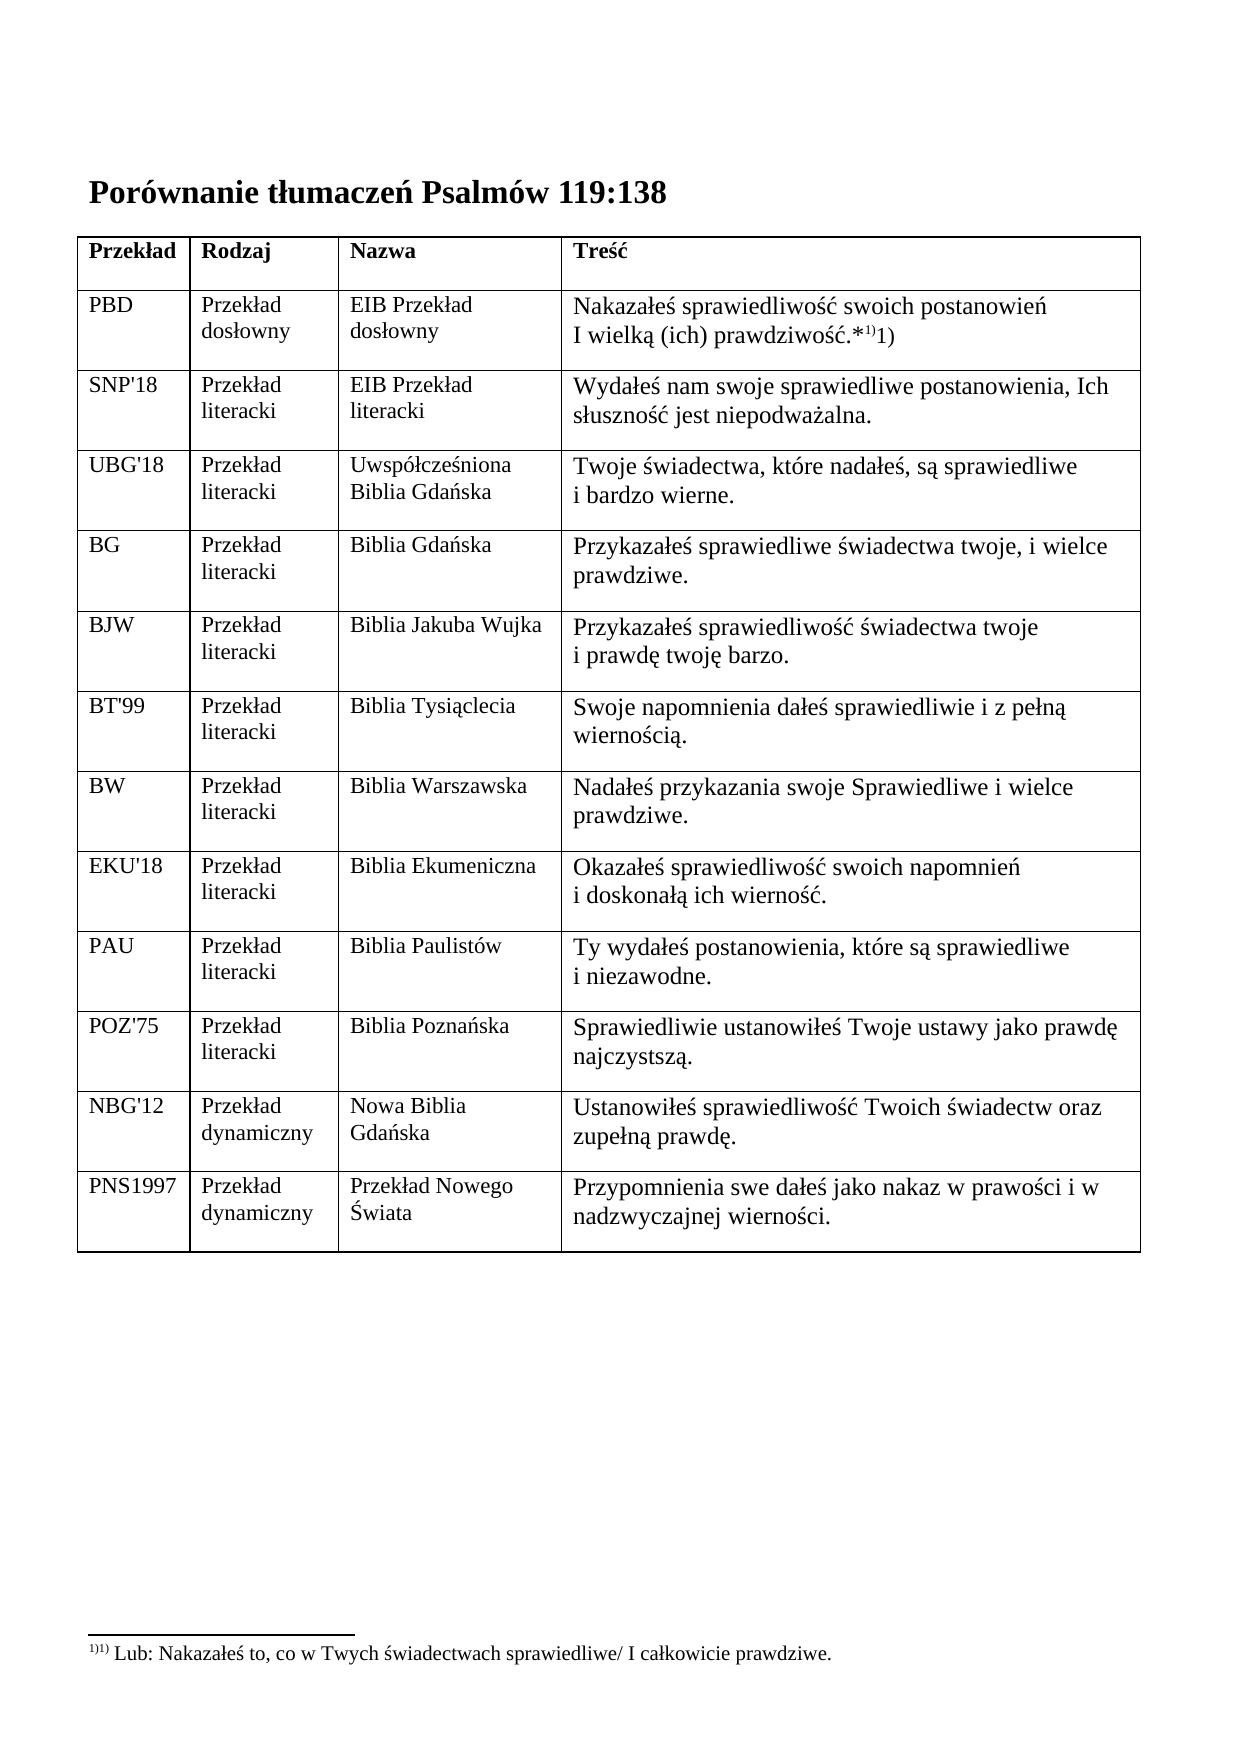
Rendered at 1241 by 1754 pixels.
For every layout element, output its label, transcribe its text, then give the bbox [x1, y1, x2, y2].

table_cell UBG'18 [78, 451, 189, 530]
table_cell Przekład dynamiczny [191, 1092, 338, 1171]
table_cell Przekład literacki [191, 772, 338, 851]
table_cell PNS1997 [78, 1172, 189, 1251]
table_cell Uwspółcześniona Biblia Gdańska [339, 451, 561, 530]
table_cell POZ'75 [78, 1012, 189, 1091]
table_cell SNP'18 [78, 371, 189, 450]
table_cell Swoje napomnienia dałeś sprawiedliwie i z pełną wiernością. [562, 692, 1140, 771]
table_cell Ty wydałeś postanowienia, które są sprawiedliwe i niezawodne. [562, 932, 1140, 1011]
table_cell Przekład literacki [191, 451, 338, 530]
table_cell Przekład literacki [191, 932, 338, 1011]
table_cell PAU [78, 932, 189, 1011]
table_cell Nowa Biblia Gdańska [339, 1092, 561, 1171]
table_cell Wydałeś nam swoje sprawiedliwe postanowienia, Ich słuszność jest niepodważalna. [562, 371, 1140, 450]
table_cell Przekład dosłowny [191, 291, 338, 370]
table_cell Biblia Warszawska [339, 772, 561, 851]
table_cell Biblia Jakuba Wujka [339, 612, 561, 691]
table_cell PBD [78, 291, 189, 370]
table_cell Przykazałeś sprawiedliwe świadectwa twoje, i wielce prawdziwe. [562, 531, 1140, 611]
table_cell BW [78, 772, 189, 851]
table_cell Ustanowiłeś sprawiedliwość Twoich świadectw oraz zupełną prawdę. [562, 1092, 1140, 1171]
table_cell Przekład dynamiczny [191, 1172, 338, 1251]
text Porównanie tłumaczeń Psalmów 119:138 [88, 173, 1152, 211]
table_header Treść [562, 238, 1140, 290]
table_cell Sprawiedliwie ustanowiłeś Twoje ustawy jako prawdę najczystszą. [562, 1012, 1140, 1091]
table_cell Nakazałeś sprawiedliwość swoich postanowień I wielką (ich) prawdziwość.*1) [562, 291, 1140, 370]
table_cell Przekład literacki [191, 852, 338, 931]
table_header Nazwa [339, 238, 561, 290]
table_cell BT'99 [78, 692, 189, 771]
table_cell Przekład Nowego Świata [339, 1172, 561, 1251]
table_cell EIB Przekład dosłowny [339, 291, 561, 370]
table_cell Biblia Gdańska [339, 531, 561, 611]
table_header Przekład [78, 238, 189, 290]
table_cell Przekład literacki [191, 612, 338, 691]
table_cell EKU'18 [78, 852, 189, 931]
table_cell Przekład literacki [191, 371, 338, 450]
table_cell Przekład literacki [191, 692, 338, 771]
table_cell Przykazałeś sprawiedliwość świadectwa twoje i prawdę twoję barzo. [562, 612, 1140, 691]
table_cell Twoje świadectwa, które nadałeś, są sprawiedliwe i bardzo wierne. [562, 451, 1140, 530]
table_cell BJW [78, 612, 189, 691]
table_cell BG [78, 531, 189, 611]
table_cell Biblia Poznańska [339, 1012, 561, 1091]
table_cell Biblia Paulistów [339, 932, 561, 1011]
table_cell Biblia Ekumeniczna [339, 852, 561, 931]
table_cell NBG'12 [78, 1092, 189, 1171]
table_cell Nadałeś przykazania swoje Sprawiedliwe i wielce prawdziwe. [562, 772, 1140, 851]
table_cell Przekład literacki [191, 1012, 338, 1091]
table_cell Przekład literacki [191, 531, 338, 611]
table_cell Okazałeś sprawiedliwość swoich napomnień i doskonałą ich wierność. [562, 852, 1140, 931]
table_cell Przypomnienia swe dałeś jako nakaz w prawości i w nadzwyczajnej wierności. [562, 1172, 1140, 1251]
table_header Rodzaj [191, 238, 338, 290]
table_cell EIB Przekład literacki [339, 371, 561, 450]
table_cell Biblia Tysiąclecia [339, 692, 561, 771]
